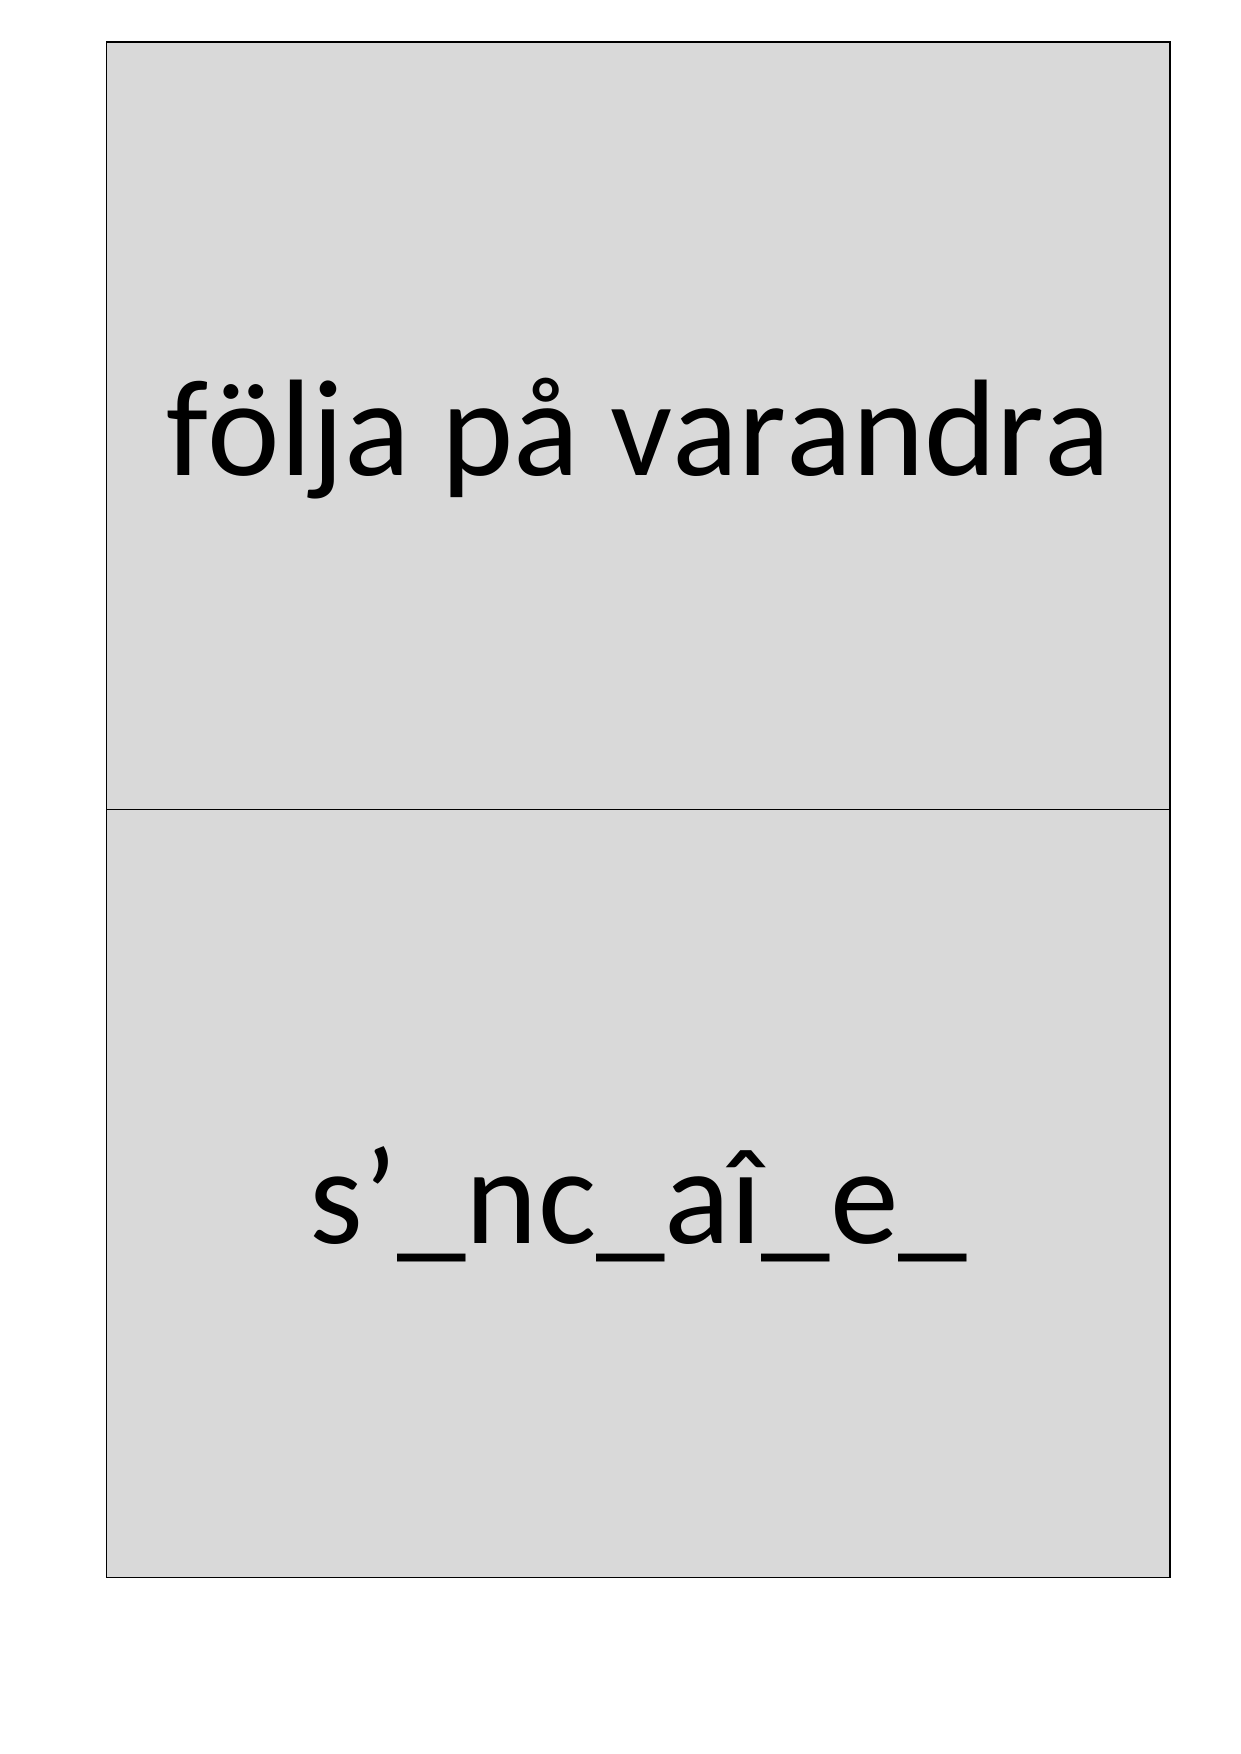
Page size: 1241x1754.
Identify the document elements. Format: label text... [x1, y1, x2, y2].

table_cell följa på varandra [107, 43, 1169, 809]
table_cell s’_nc_aî_e_ [107, 810, 1169, 1577]
